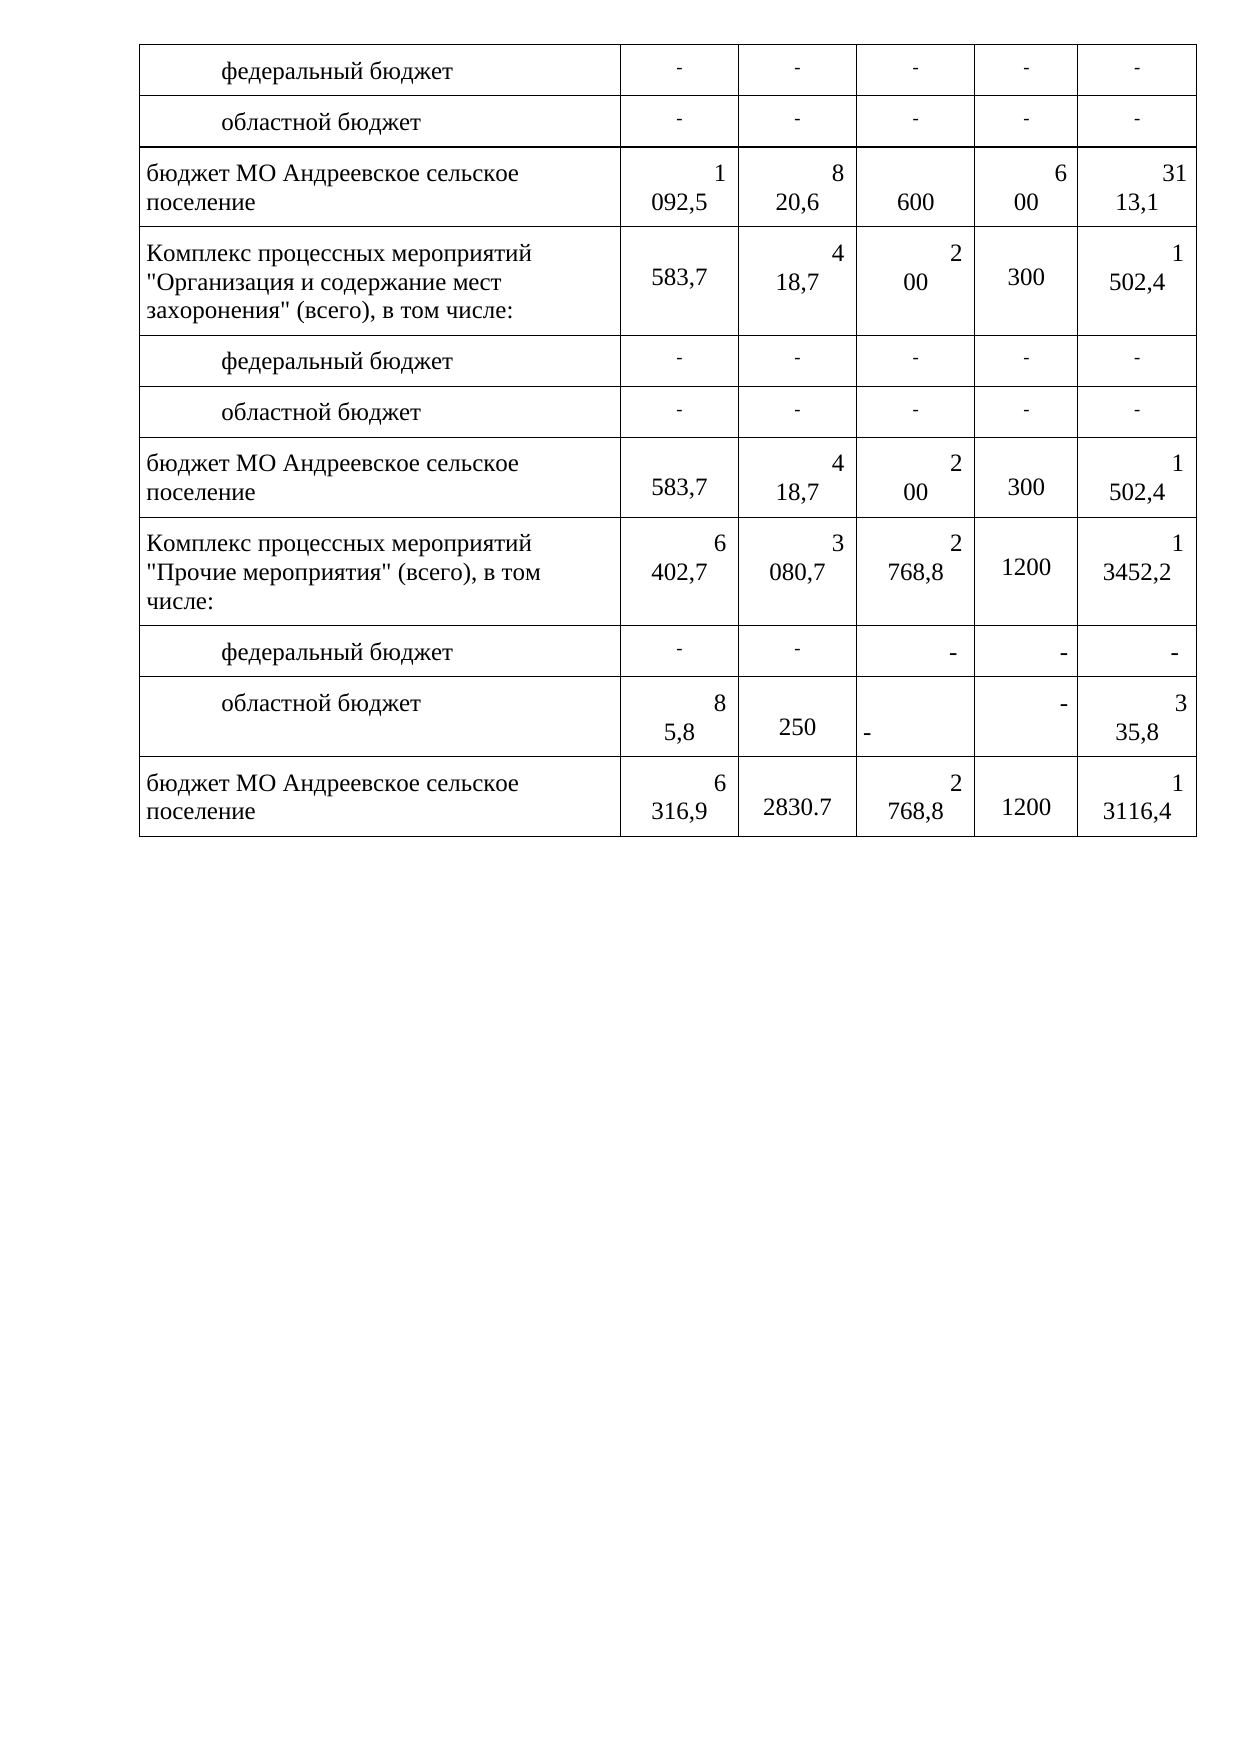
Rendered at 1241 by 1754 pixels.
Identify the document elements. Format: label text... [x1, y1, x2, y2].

table_cell федеральный бюджет [140, 45, 620, 95]
table_cell 1200 [975, 757, 1077, 836]
table_cell 2768,8 [857, 757, 974, 836]
table_cell 583,7 [621, 438, 738, 517]
table_cell 3080,7 [739, 518, 856, 625]
table_cell - [621, 336, 738, 386]
table_cell - [975, 45, 1077, 95]
table_cell - [621, 626, 738, 676]
table_cell 1502,4 [1078, 438, 1196, 517]
table_cell - [621, 387, 738, 437]
table_cell 583,7 [621, 227, 738, 335]
table_cell - [739, 387, 856, 437]
table_cell - [1078, 96, 1196, 146]
table_cell - [975, 626, 1077, 676]
table_cell 3113,1 [1078, 148, 1196, 226]
table_cell 600 [857, 148, 974, 226]
table_cell - [739, 96, 856, 146]
table_cell 300 [975, 438, 1077, 517]
table_cell - [975, 336, 1077, 386]
table_cell 335,8 [1078, 677, 1196, 756]
table_cell 200 [857, 438, 974, 517]
table_cell - [857, 677, 974, 756]
table_cell - [975, 677, 1077, 756]
table_cell бюджет МО Андреевское сельское поселение [140, 757, 620, 836]
table_cell - [621, 45, 738, 95]
table_cell Комплекс процессных мероприятий "Организация и содержание мест захоронения" (всего), в том числе: [140, 227, 620, 335]
table_cell 1502,4 [1078, 227, 1196, 335]
table_cell 600 [975, 148, 1077, 226]
table_cell - [1078, 336, 1196, 386]
table_cell - [975, 387, 1077, 437]
table_cell - [857, 336, 974, 386]
table_cell - [975, 96, 1077, 146]
table_cell 250 [739, 677, 856, 756]
table_cell 418,7 [739, 438, 856, 517]
table_cell - [857, 387, 974, 437]
table_cell 300 [975, 227, 1077, 335]
table_cell 2830.7 [739, 757, 856, 836]
table_cell 6402,7 [621, 518, 738, 625]
table_cell областной бюджет [140, 387, 620, 437]
table_cell 1200 [975, 518, 1077, 625]
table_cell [140, 148, 620, 226]
table_cell - [739, 336, 856, 386]
table_cell 1092,5 [621, 148, 738, 226]
table_cell Комплекс процессных мероприятий "Прочие мероприятия" (всего), в том числе: [140, 518, 620, 625]
table_cell - [1078, 387, 1196, 437]
table_cell 418,7 [739, 227, 856, 335]
table_cell областной бюджет [140, 677, 620, 756]
table_cell - [739, 45, 856, 95]
table_cell - [857, 45, 974, 95]
table_cell федеральный бюджет [140, 336, 620, 386]
table_cell - [739, 626, 856, 676]
table_cell - [857, 626, 974, 676]
table_cell 85,8 [621, 677, 738, 756]
table_cell 820,6 [739, 148, 856, 226]
table_cell 200 [857, 227, 974, 335]
table_cell бюджет МО Андреевское сельское поселение [140, 438, 620, 517]
table_cell - [1078, 626, 1196, 676]
table_cell областной бюджет [140, 96, 620, 146]
table_cell 13116,4 [1078, 757, 1196, 836]
table_cell - [857, 96, 974, 146]
table_cell 6316,9 [621, 757, 738, 836]
table_cell 2768,8 [857, 518, 974, 625]
table_cell - [1078, 45, 1196, 95]
table_cell - [621, 96, 738, 146]
table_cell федеральный бюджет [140, 626, 620, 676]
table_cell 13452,2 [1078, 518, 1196, 625]
